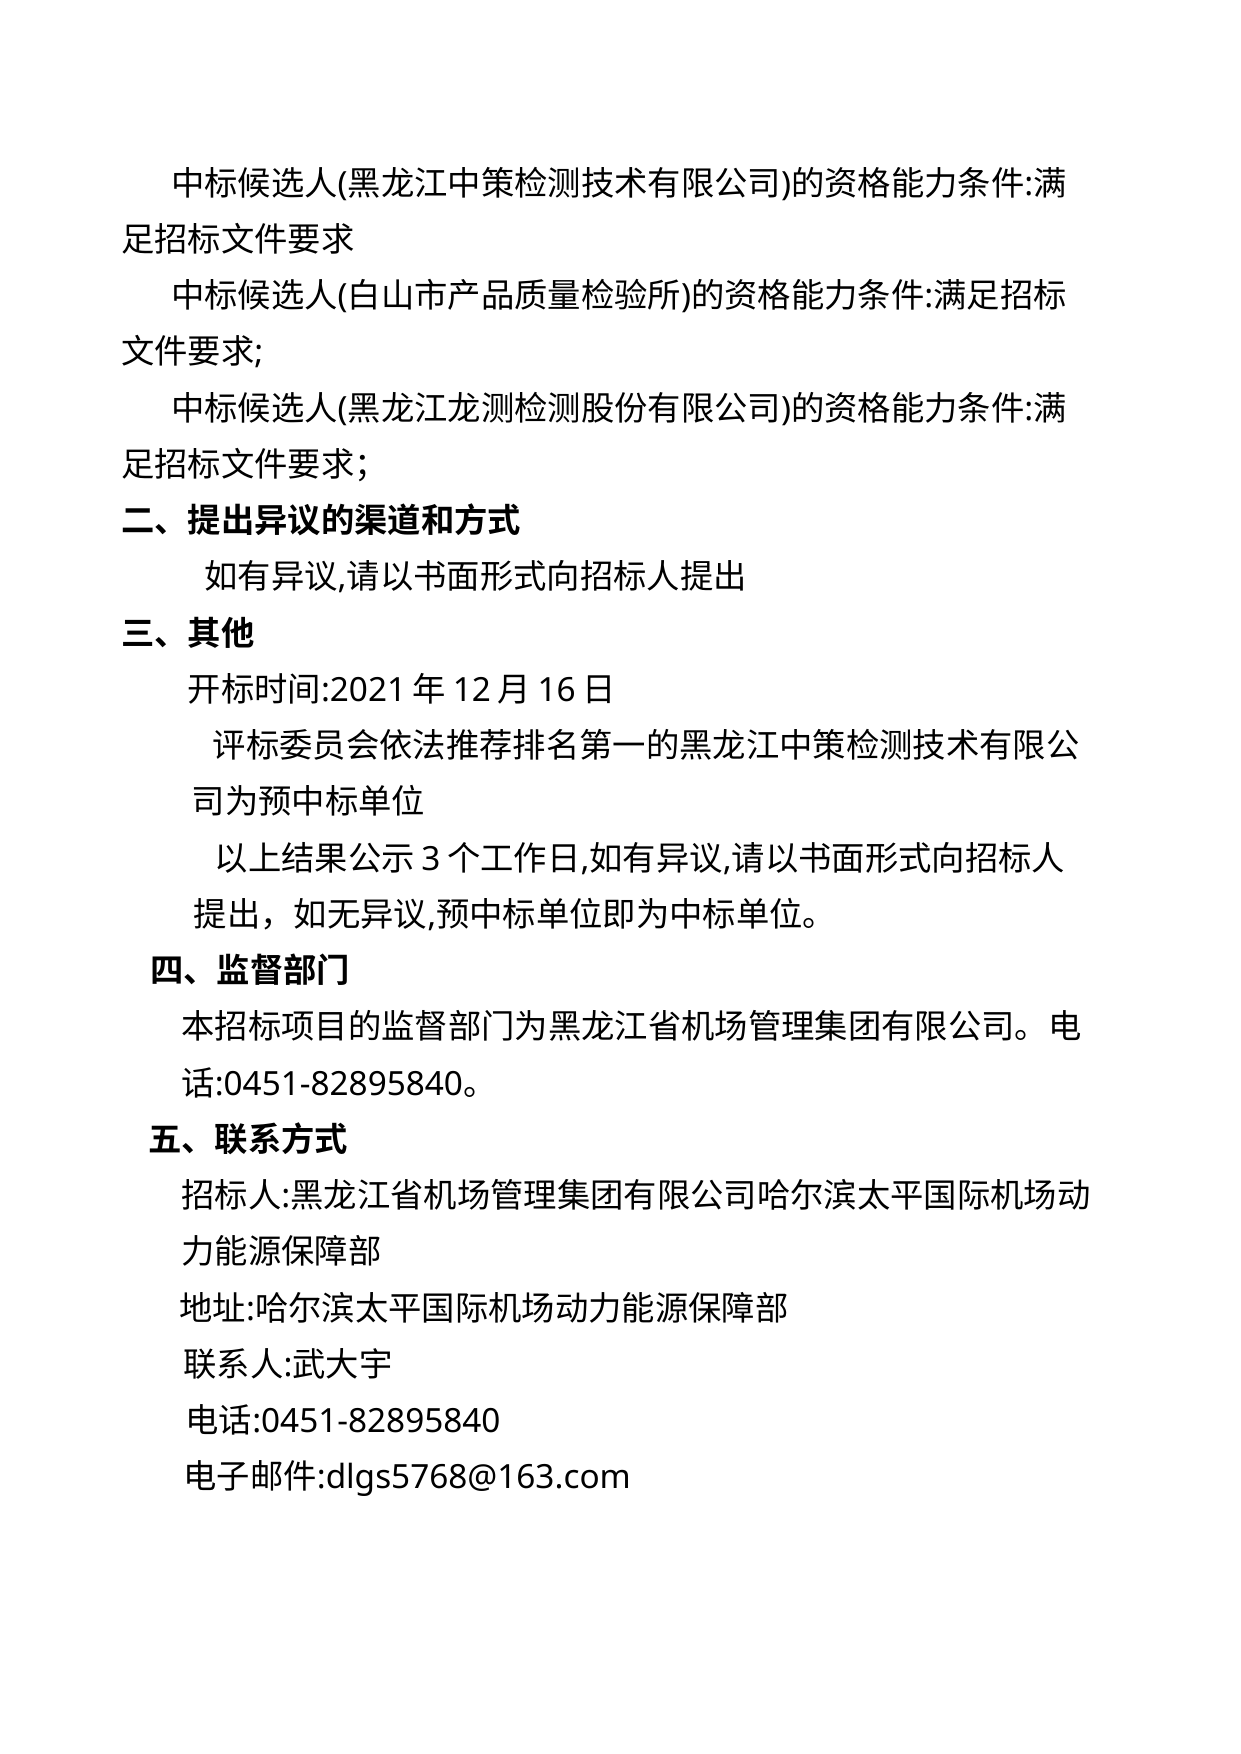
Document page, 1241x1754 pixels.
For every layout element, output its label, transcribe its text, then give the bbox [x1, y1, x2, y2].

text 中标候选人(黑龙江中策检测技术有限公司)的资格能力条件:满足招标文件要求 [121, 150, 1098, 262]
text 开标时间:2021年12月16日 [121, 656, 1090, 712]
text 联系人:武大宇 [183, 1331, 1090, 1387]
text 电话:0451-82895840 [185, 1387, 1090, 1444]
text 四、监督部门 [150, 937, 1090, 994]
text 五、联系方式 [148, 1106, 1090, 1162]
text 如有异议,请以书面形式向招标人提出 [121, 544, 1090, 600]
text 中标候选人(白山市产品质量检验所)的资格能力条件:满足招标文件要求; [121, 262, 1086, 375]
text 以上结果公示3个工作日,如有异议,请以书面形式向招标人提出，如无异议,预中标单位即为中标单位。 [194, 825, 1090, 937]
text 地址:哈尔滨太平国际机场动力能源保障部 [179, 1275, 1090, 1331]
text 电子邮件:dlgs5768@163.com [183, 1444, 1090, 1500]
text 评标委员会依法推荐排名第一的黑龙江中策检测技术有限公司为预中标单位 [192, 712, 1090, 825]
text 中标候选人(黑龙江龙测检测股份有限公司)的资格能力条件:满足招标文件要求； [121, 375, 1090, 487]
text 招标人:黑龙江省机场管理集团有限公司哈尔滨太平国际机场动力能源保障部 [181, 1162, 1090, 1275]
text 三、其他 [121, 600, 1090, 656]
text 二、提出异议的渠道和方式 [121, 487, 1090, 544]
text 本招标项目的监督部门为黑龙江省机场管理集团有限公司。电话:0451-82895840。 [181, 994, 1090, 1106]
